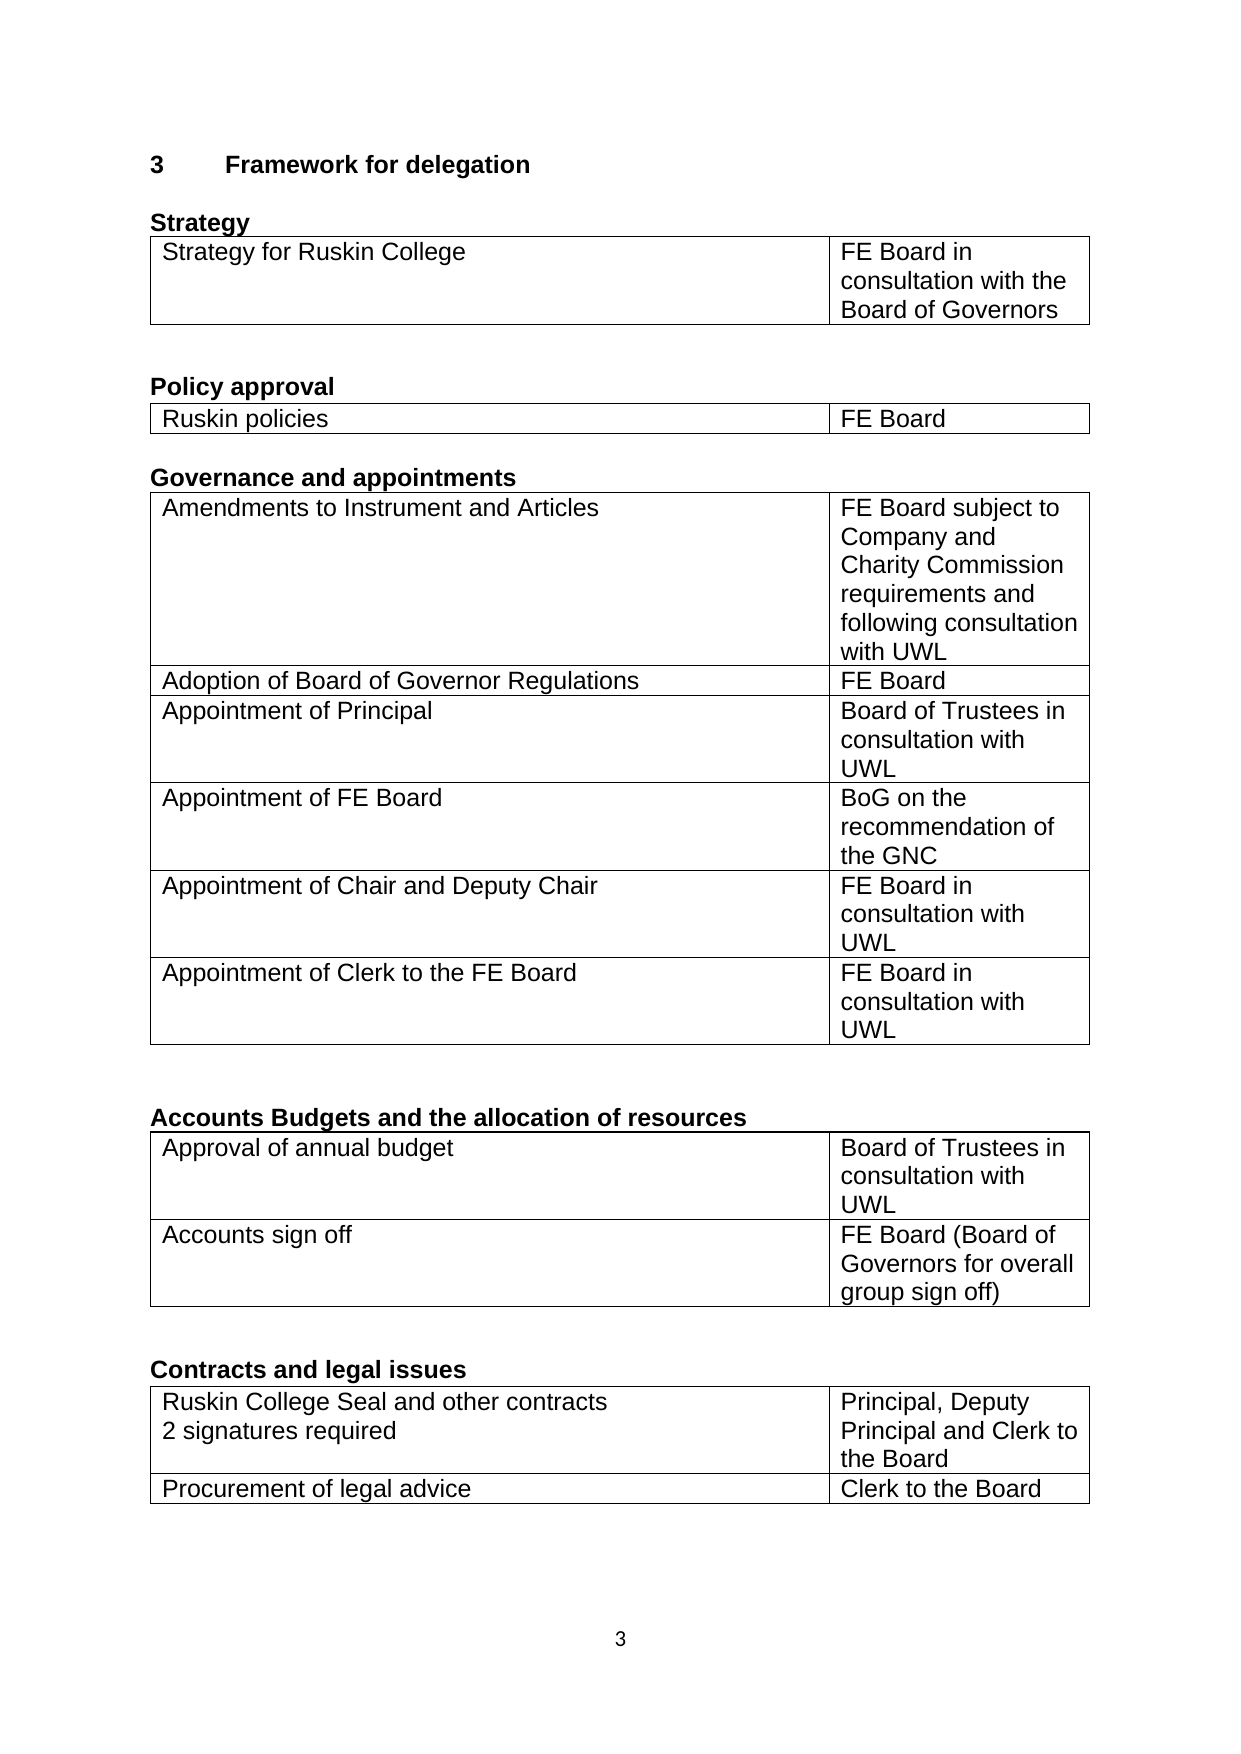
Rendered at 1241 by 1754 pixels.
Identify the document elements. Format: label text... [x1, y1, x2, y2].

table_header Ruskin College Seal and other contracts 2 signatures required [151, 1387, 829, 1473]
text Contracts and legal issues [150, 1355, 1090, 1383]
table_cell FE Board (Board of Governors for overall group sign off) [830, 1220, 1089, 1306]
table_cell Appointment of FE Board [151, 783, 829, 869]
table_header Approval of annual budget [151, 1133, 829, 1219]
table_cell FE Board [830, 666, 1089, 695]
text Strategy [150, 207, 1090, 236]
table_cell FE Board in consultation with UWL [830, 871, 1089, 957]
table_header Amendments to Instrument and Articles [151, 493, 829, 665]
table_cell Board of Trustees in consultation with UWL [830, 696, 1089, 782]
text Accounts Budgets and the allocation of resources [150, 1103, 1090, 1131]
table_header FE Board subject to Company and Charity Commission requirements and following consultation with UWL [830, 493, 1089, 665]
table_cell Clerk to the Board [830, 1474, 1089, 1503]
table_header Strategy for Ruskin College [151, 237, 829, 323]
text Governance and appointments [150, 463, 1090, 492]
table_cell Appointment of Principal [151, 696, 829, 782]
table_header Ruskin policies [151, 404, 829, 433]
table_header FE Board [830, 404, 1089, 433]
table_cell Adoption of Board of Governor Regulations [151, 666, 829, 695]
text Policy approval [150, 372, 1090, 401]
table_cell Appointment of Clerk to the FE Board [151, 958, 829, 1044]
table_cell FE Board in consultation with UWL [830, 958, 1089, 1044]
text 3 Framework for delegation [150, 150, 1090, 179]
table_header FE Board in consultation with the Board of Governors [830, 237, 1089, 323]
table_cell Appointment of Chair and Deputy Chair [151, 871, 829, 957]
table_cell BoG on the recommendation of the GNC [830, 783, 1089, 869]
table_header Principal, Deputy Principal and Clerk to the Board [830, 1387, 1089, 1473]
table_header Board of Trustees in consultation with UWL [830, 1133, 1089, 1219]
table_cell Procurement of legal advice [151, 1474, 829, 1503]
table_cell Accounts sign off [151, 1220, 829, 1306]
